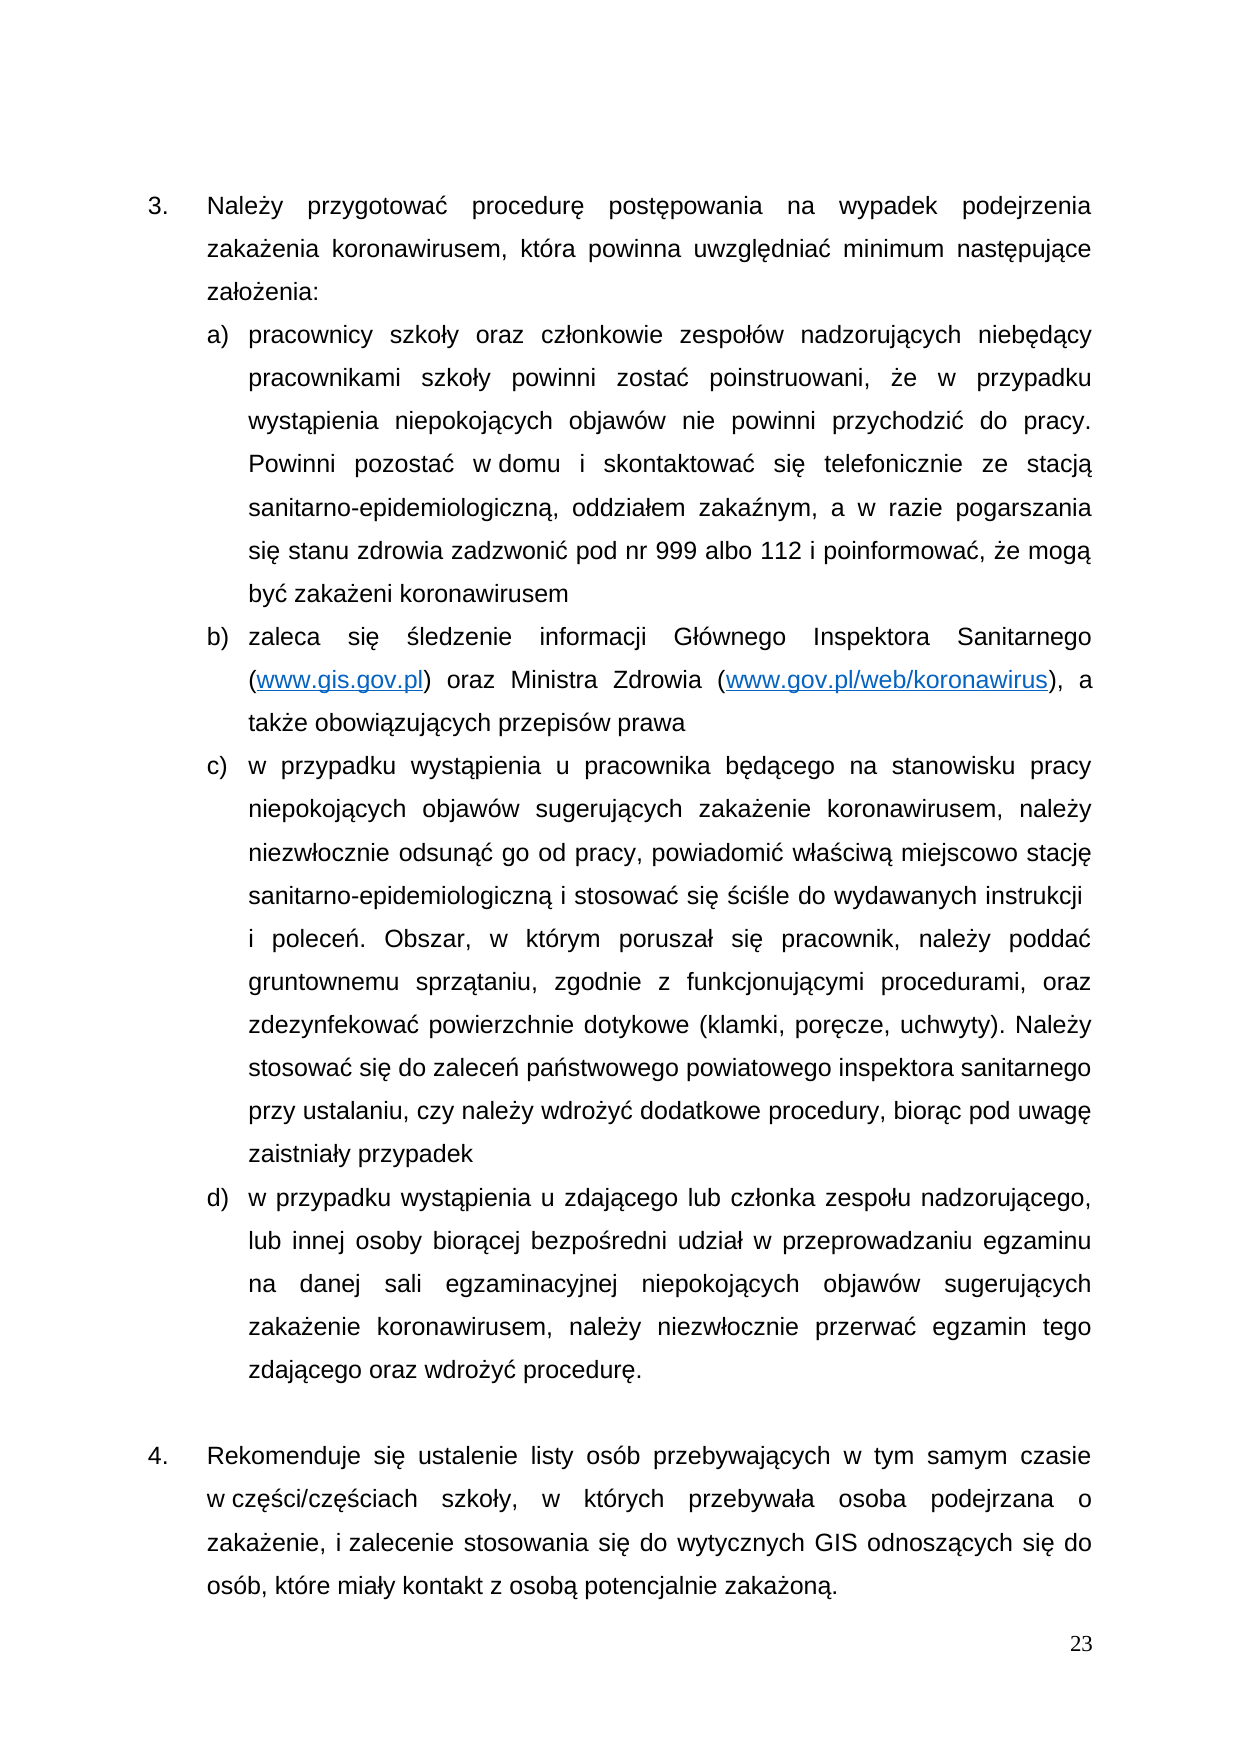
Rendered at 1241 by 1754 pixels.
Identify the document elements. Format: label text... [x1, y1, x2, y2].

list Rekomenduje się ustalenie listy osób przebywających w tym samym czasie w części/częściach szkoły, w których przebywała osoba podejrzana o zakażenie, i zalecenie stosowania się do wytycznych GIS odnoszących się do osób, które miały kontakt z osobą potencjalnie zakażoną. [148, 1441, 1093, 1599]
list w przypadku wystąpienia u pracownika będącego na stanowisku pracy niepokojących objawów sugerujących zakażenie koronawirusem, należy niezwłocznie odsunąć go od pracy, powiadomić właściwą miejscowo stację sanitarno-epidemiologiczną i stosować się ściśle do wydawanych instrukcji i poleceń. Obszar, w którym poruszał się pracownik, należy poddać gruntownemu sprzątaniu, zgodnie z funkcjonującymi procedurami, oraz zdezynfekować powierzchnie dotykowe (klamki, poręcze, uchwyty). Należy stosować się do zaleceń państwowego powiatowego inspektora sanitarnego przy ustalaniu, czy należy wdrożyć dodatkowe procedury, biorąc pod uwagę zaistniały przypadek [207, 751, 1093, 1168]
list Należy przygotować procedurę postępowania na wypadek podejrzenia zakażenia koronawirusem, która powinna uwzględniać minimum następujące założenia: [148, 191, 1093, 306]
list pracownicy szkoły oraz członkowie zespołów nadzorujących niebędący pracownikami szkoły powinni zostać poinstruowani, że w przypadku wystąpienia niepokojących objawów nie powinni przychodzić do pracy. Powinni pozostać w domu i skontaktować się telefonicznie ze stacją sanitarno-epidemiologiczną, oddziałem zakaźnym, a w razie pogarszania się stanu zdrowia zadzwonić pod nr 999 albo 112 i poinformować, że mogą być zakażeni koronawirusem [207, 320, 1093, 608]
list zaleca się śledzenie informacji Głównego Inspektora Sanitarnego (www.gis.gov.pl) oraz Ministra Zdrowia (www.gov.pl/web/koronawirus), a także obowiązujących przepisów prawa [207, 622, 1093, 737]
list w przypadku wystąpienia u zdającego lub członka zespołu nadzorującego, lub innej osoby biorącej bezpośredni udział w przeprowadzaniu egzaminu na danej sali egzaminacyjnej niepokojących objawów sugerujących zakażenie koronawirusem, należy niezwłocznie przerwać egzamin tego zdającego oraz wdrożyć procedurę. [207, 1183, 1093, 1384]
